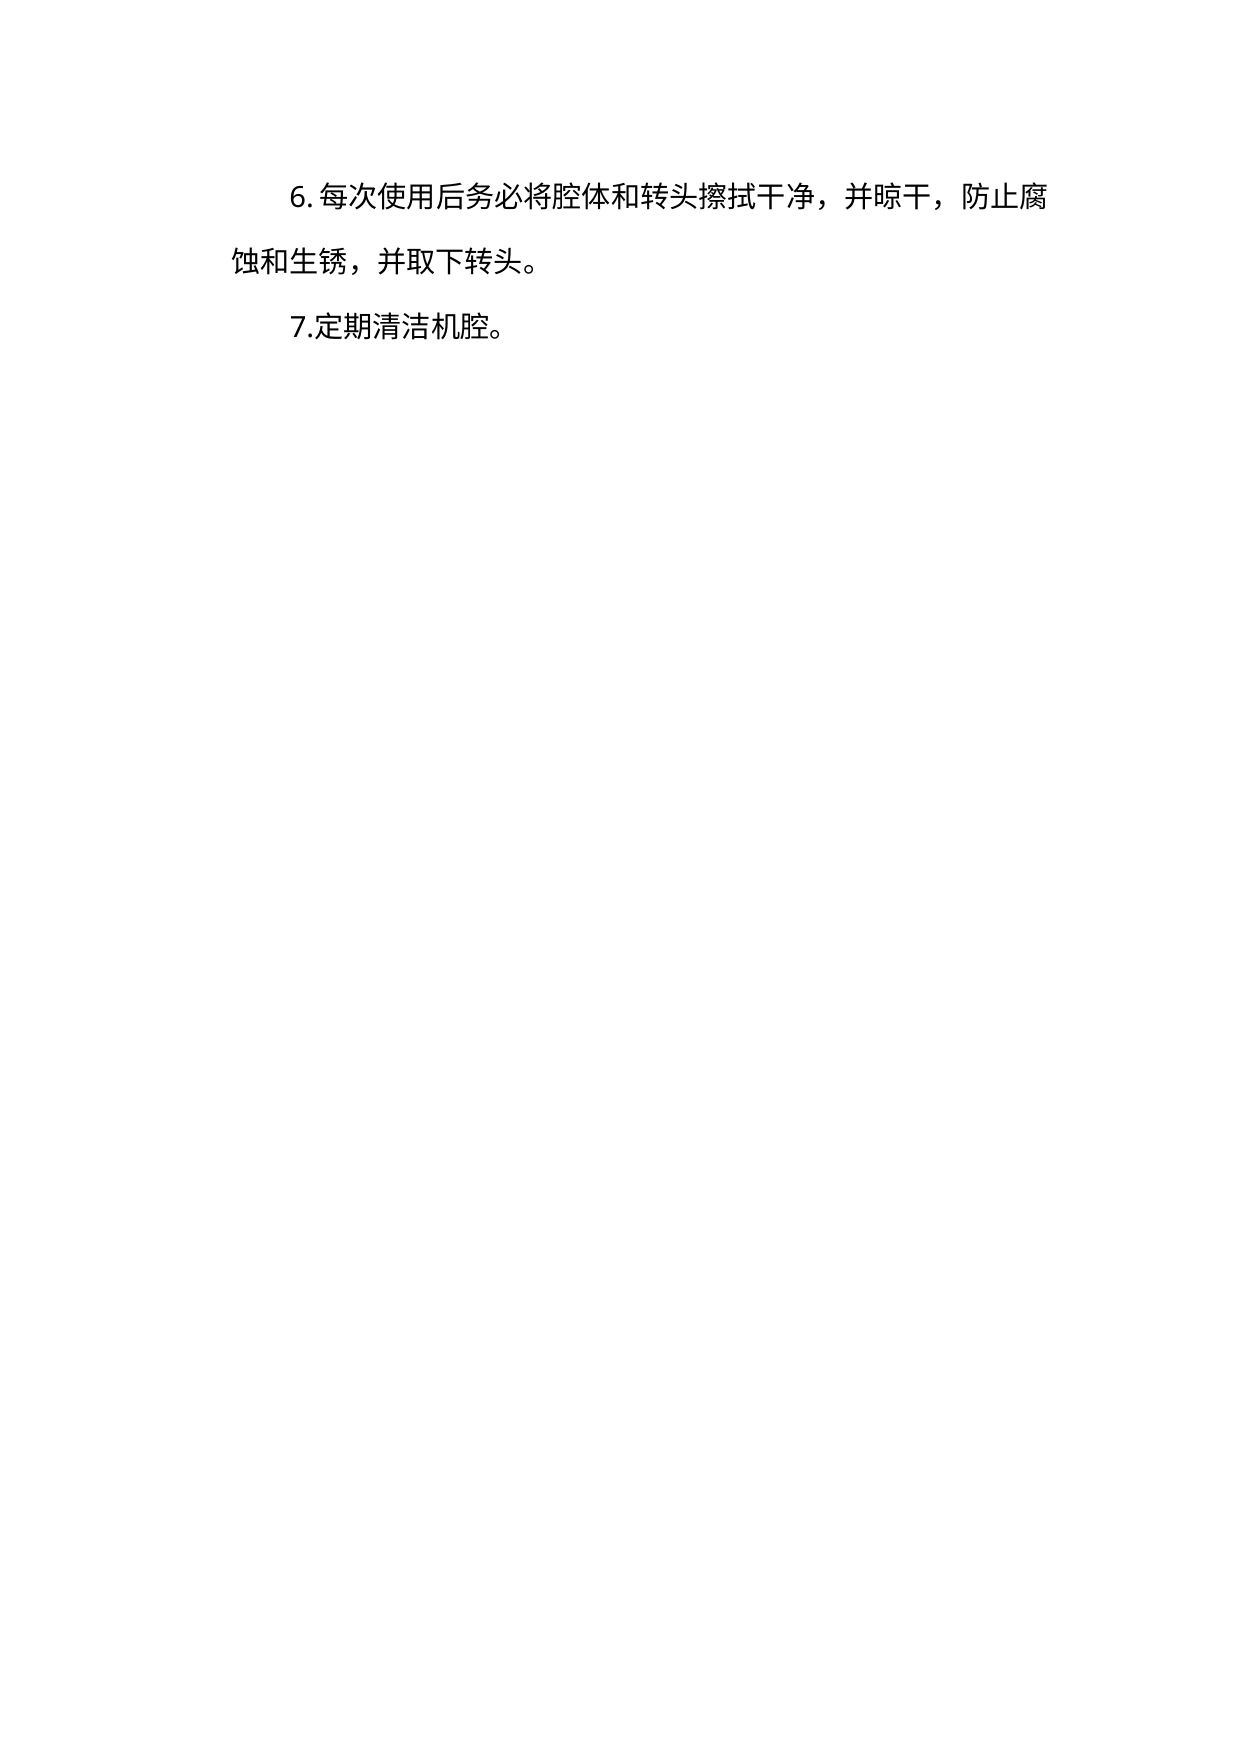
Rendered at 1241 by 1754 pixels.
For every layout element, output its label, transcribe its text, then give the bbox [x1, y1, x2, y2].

text 6. 每次使用后务必将腔体和转头擦拭干净，并晾干，防止腐蚀和生锈，并取下转头。 [231, 162, 1053, 292]
text 7.定期清洁机腔。 [231, 292, 1053, 357]
